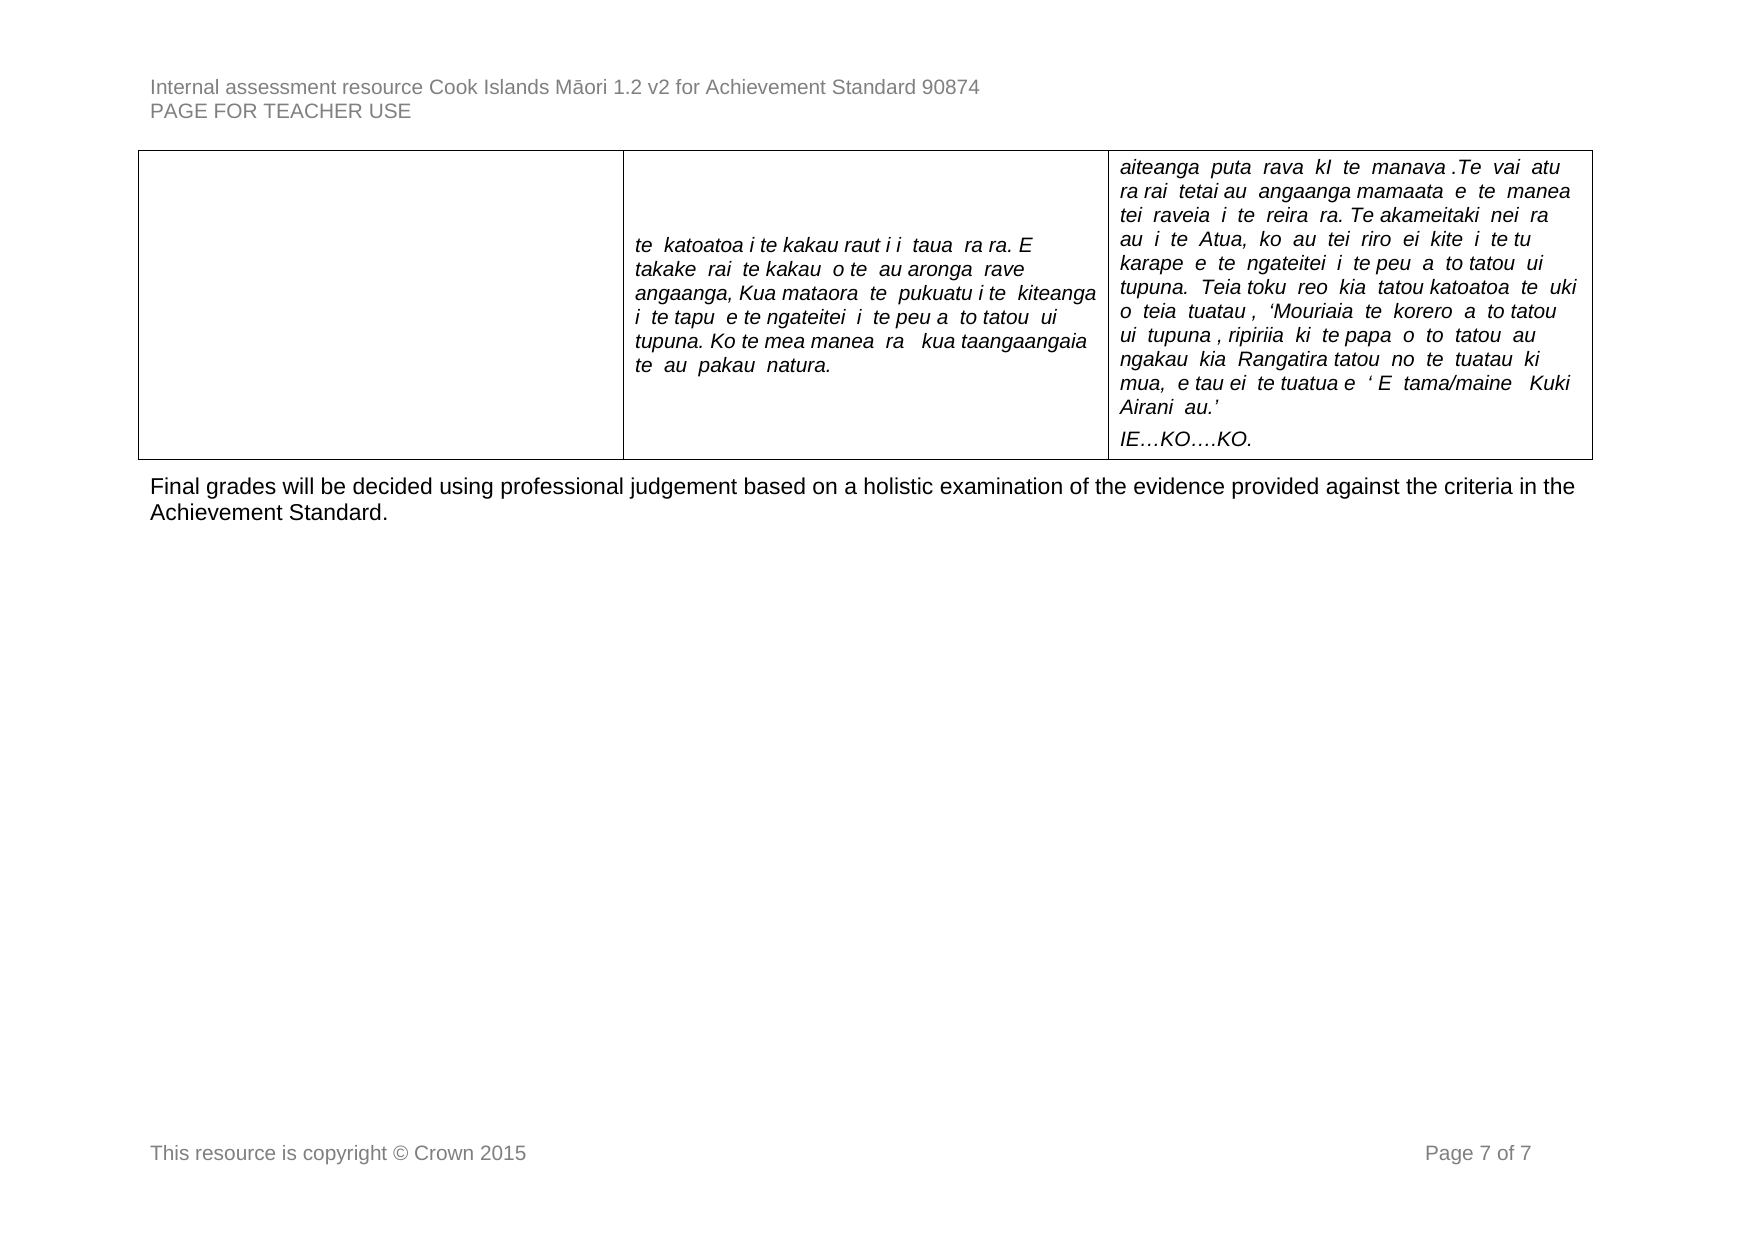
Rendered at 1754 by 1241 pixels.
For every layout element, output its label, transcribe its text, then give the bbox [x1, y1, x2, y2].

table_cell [1109, 151, 1592, 459]
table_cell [624, 151, 1108, 459]
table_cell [139, 151, 623, 459]
text Final grades will be decided using professional judgement based on a holistic examination of the evidence provided against the criteria in the Achievement Standard. [150, 473, 1604, 526]
